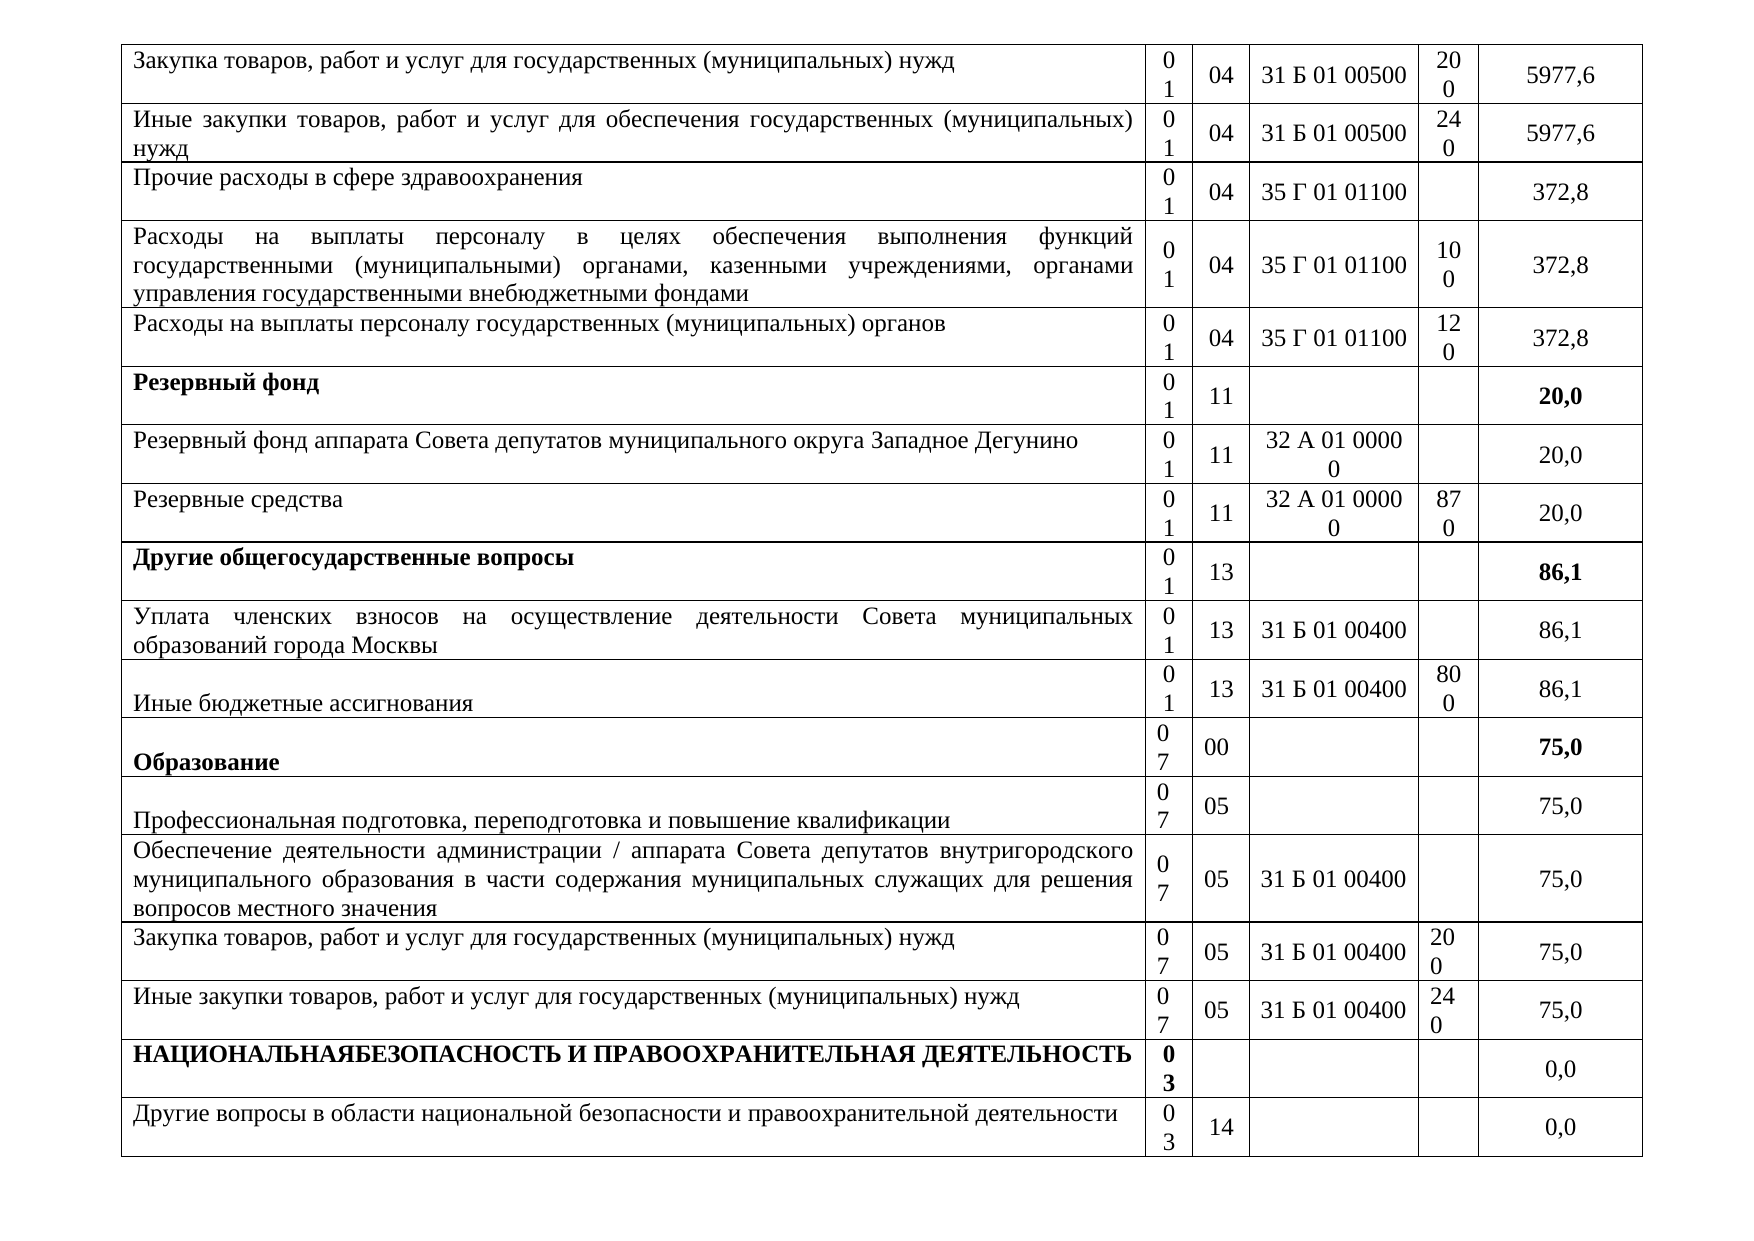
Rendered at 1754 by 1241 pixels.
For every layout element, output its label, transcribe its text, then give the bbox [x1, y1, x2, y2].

table_cell 20,0 [1479, 367, 1642, 424]
table_cell Другие общегосударственные вопросы [122, 543, 1145, 600]
table_cell 200 [1419, 923, 1478, 980]
table_cell 07 [1146, 981, 1192, 1038]
table_cell Иные бюджетные ассигнования [122, 660, 1145, 717]
table_cell 01 [1146, 45, 1192, 103]
table_cell 07 [1146, 777, 1192, 834]
table_cell 5977,6 [1479, 45, 1642, 103]
table_cell 13 [1193, 543, 1249, 600]
table_cell 35 Г 01 01100 [1250, 163, 1418, 220]
table_cell Профессиональная подготовка, переподготовка и повышение квалификации [122, 777, 1145, 834]
table_cell [1419, 367, 1478, 424]
table_cell 13 [1193, 601, 1249, 658]
table_cell Иные закупки товаров, работ и услуг для обеспечения государственных (муниципальных) нужд [122, 104, 1145, 161]
table_cell 01 [1146, 367, 1192, 424]
table_cell 13 [1193, 660, 1249, 717]
table_cell 04 [1193, 104, 1249, 161]
table_cell 07 [1146, 718, 1192, 776]
table_cell [1419, 1040, 1478, 1097]
table_cell Закупка товаров, работ и услуг для государственных (муниципальных) нужд [122, 923, 1145, 980]
table_cell 20,0 [1479, 425, 1642, 483]
table_cell [1250, 1098, 1418, 1156]
table_cell [1419, 1098, 1478, 1156]
table_cell 03 [1146, 1098, 1192, 1156]
table_cell 35 Г 01 01100 [1250, 221, 1418, 307]
table_cell 01 [1146, 601, 1192, 658]
table_cell [1193, 1040, 1249, 1097]
table_cell 100 [1419, 221, 1478, 307]
table_cell 31 Б 01 00500 [1250, 45, 1418, 103]
table_cell [1250, 1040, 1418, 1097]
table_cell 32 А 01 00000 [1250, 425, 1418, 483]
table_cell [1419, 777, 1478, 834]
table_cell 75,0 [1479, 777, 1642, 834]
table_cell 870 [1419, 484, 1478, 541]
table_cell Прочие расходы в сфере здравоохранения [122, 163, 1145, 220]
table_cell 04 [1193, 221, 1249, 307]
table_cell НАЦИОНАЛЬНАЯБЕЗОПАСНОСТЬ И ПРАВООХРАНИТЕЛЬНАЯ ДЕЯТЕЛЬНОСТЬ [122, 1040, 1145, 1097]
table_cell [1419, 835, 1478, 921]
table_cell 05 [1193, 835, 1249, 921]
table_cell 372,8 [1479, 221, 1642, 307]
table_cell 200 [1419, 45, 1478, 103]
table_cell 31 Б 01 00400 [1250, 923, 1418, 980]
table_cell [1419, 425, 1478, 483]
table_cell 75,0 [1479, 981, 1642, 1038]
table_cell 20,0 [1479, 484, 1642, 541]
table_cell 120 [1419, 308, 1478, 366]
table_cell 0,0 [1479, 1040, 1642, 1097]
table_cell 0,0 [1479, 1098, 1642, 1156]
table_cell [1419, 601, 1478, 658]
table_cell 35 Г 01 01100 [1250, 308, 1418, 366]
table_cell 03 [1146, 1040, 1192, 1097]
table_cell 86,1 [1479, 660, 1642, 717]
table_cell 01 [1146, 104, 1192, 161]
table_cell Закупка товаров, работ и услуг для государственных (муниципальных) нужд [122, 45, 1145, 103]
table_cell Резервный фонд аппарата Совета депутатов муниципального округа Западное Дегунино [122, 425, 1145, 483]
table_cell 01 [1146, 425, 1192, 483]
table_cell [1419, 543, 1478, 600]
table_cell 31 Б 01 00400 [1250, 981, 1418, 1038]
table_cell [1250, 718, 1418, 776]
table_cell [1250, 367, 1418, 424]
table_cell 04 [1193, 45, 1249, 103]
table_cell 01 [1146, 543, 1192, 600]
table_cell 75,0 [1479, 835, 1642, 921]
table_cell Резервный фонд [122, 367, 1145, 424]
table_cell 800 [1419, 660, 1478, 717]
table_cell 240 [1419, 104, 1478, 161]
table_cell [1250, 543, 1418, 600]
table_cell Образование [122, 718, 1145, 776]
table_cell 75,0 [1479, 923, 1642, 980]
table_cell 00 [1193, 718, 1249, 776]
table_cell 01 [1146, 484, 1192, 541]
table_cell 07 [1146, 923, 1192, 980]
table_cell 31 Б 01 00500 [1250, 104, 1418, 161]
table_cell 07 [1146, 835, 1192, 921]
table_cell 01 [1146, 221, 1192, 307]
table_cell 11 [1193, 484, 1249, 541]
table_cell 14 [1193, 1098, 1249, 1156]
table_cell 240 [1419, 981, 1478, 1038]
table_cell 31 Б 01 00400 [1250, 601, 1418, 658]
table_cell 75,0 [1479, 718, 1642, 776]
table_cell Уплата членских взносов на осуществление деятельности Совета муниципальных образований города Москвы [122, 601, 1145, 658]
table_cell 04 [1193, 163, 1249, 220]
table_cell 01 [1146, 660, 1192, 717]
table_cell 01 [1146, 163, 1192, 220]
table_cell [1250, 777, 1418, 834]
table_cell 11 [1193, 367, 1249, 424]
table_cell 86,1 [1479, 601, 1642, 658]
table_cell [1419, 163, 1478, 220]
table_cell 372,8 [1479, 163, 1642, 220]
table_cell Другие вопросы в области национальной безопасности и правоохранительной деятельности [122, 1098, 1145, 1156]
table_cell Расходы на выплаты персоналу государственных (муниципальных) органов [122, 308, 1145, 366]
table_cell 04 [1193, 308, 1249, 366]
table_cell 05 [1193, 981, 1249, 1038]
table_cell 86,1 [1479, 543, 1642, 600]
table_cell 5977,6 [1479, 104, 1642, 161]
table_cell 05 [1193, 923, 1249, 980]
table_cell 05 [1193, 777, 1249, 834]
table_cell 372,8 [1479, 308, 1642, 366]
table_cell 01 [1146, 308, 1192, 366]
table_cell 31 Б 01 00400 [1250, 835, 1418, 921]
table_cell [1419, 718, 1478, 776]
table_cell 11 [1193, 425, 1249, 483]
table_cell 31 Б 01 00400 [1250, 660, 1418, 717]
table_cell Обеспечение деятельности администрации / аппарата Совета депутатов внутригородского муниципального образования в части содержания муниципальных служащих для решения вопросов местного значения [122, 835, 1145, 921]
table_cell Резервные средства [122, 484, 1145, 541]
table_cell Иные закупки товаров, работ и услуг для государственных (муниципальных) нужд [122, 981, 1145, 1038]
table_cell 32 А 01 00000 [1250, 484, 1418, 541]
